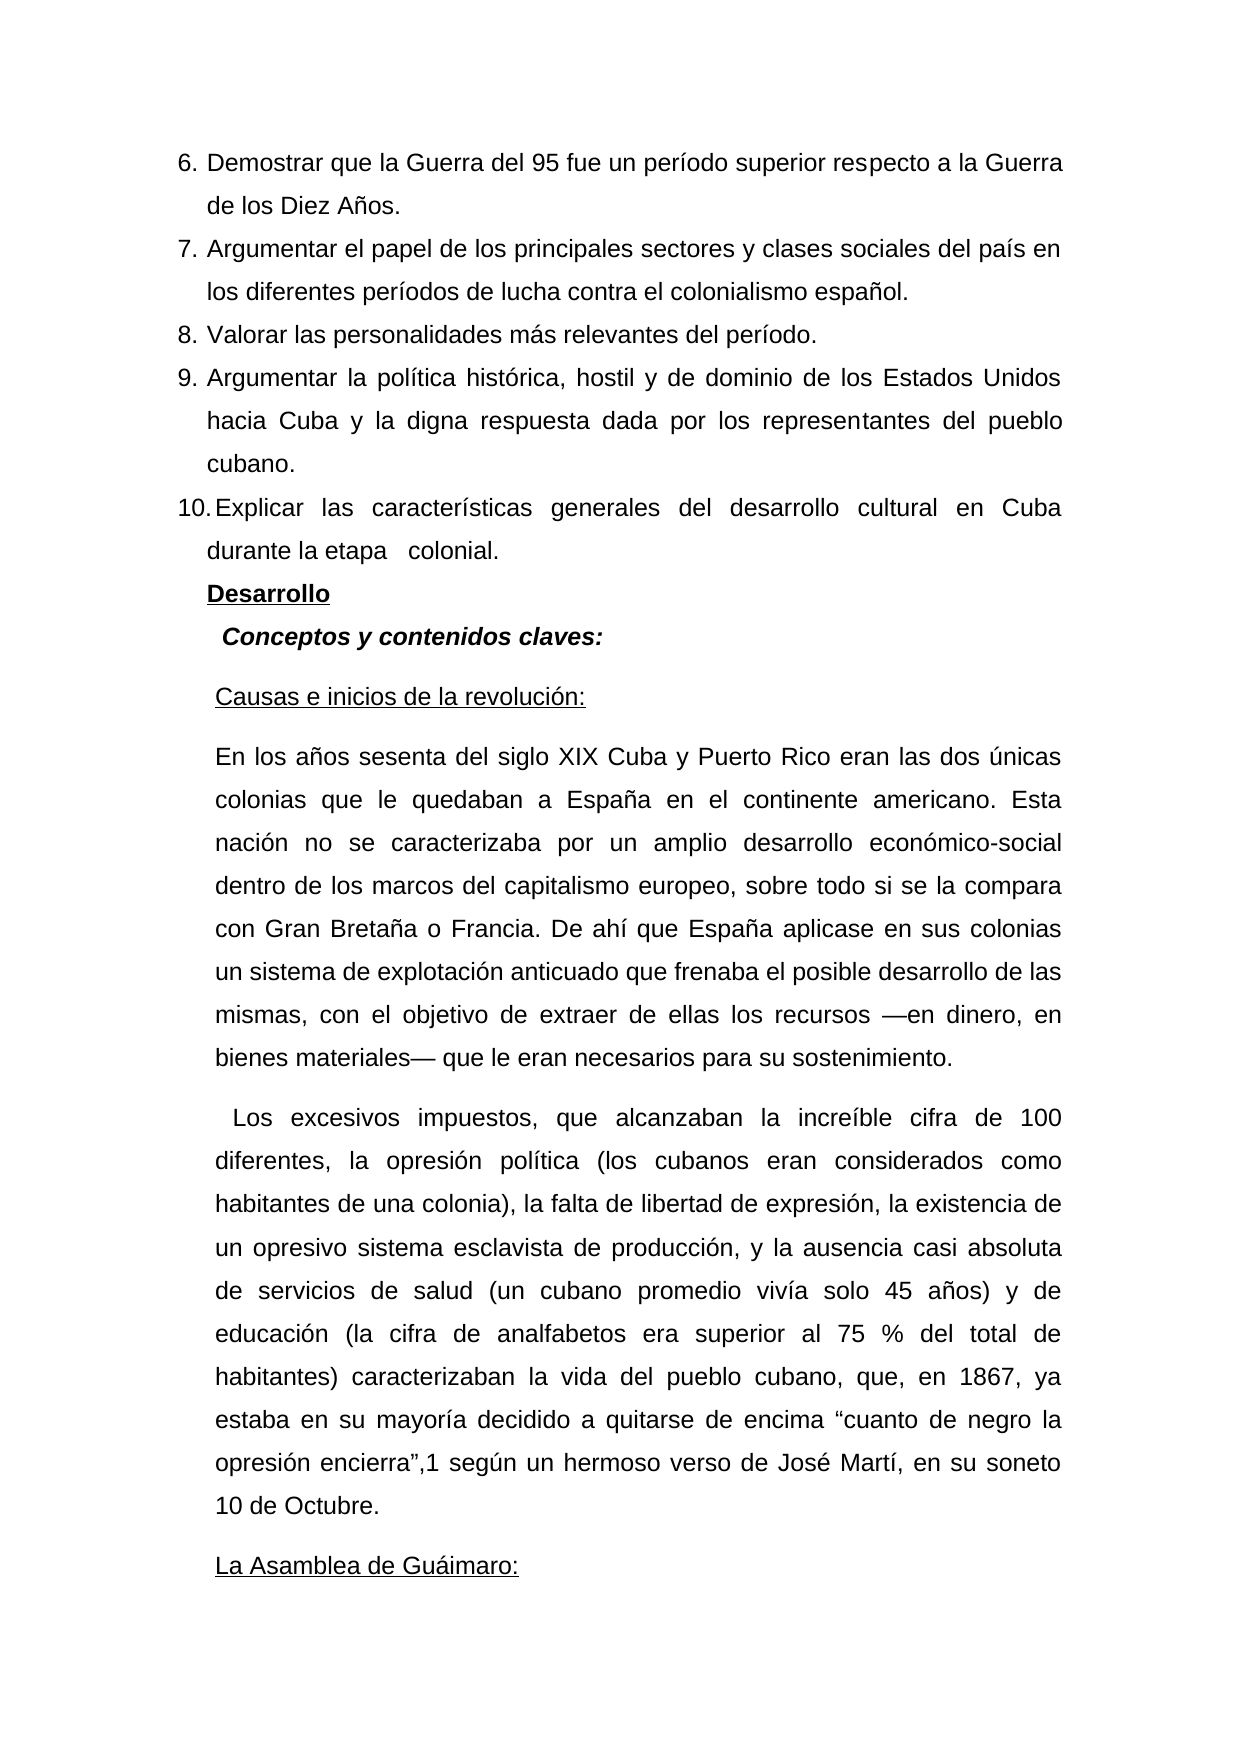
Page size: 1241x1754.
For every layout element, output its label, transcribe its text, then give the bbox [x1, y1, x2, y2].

text Los excesivos impuestos, que alcanzaban la increíble cifra de 100 diferentes, la opresión política (los cubanos eran considerados como habitantes de una colonia), la falta de libertad de expresión, la existencia de un opresivo sistema esclavista de producción, y la ausencia casi absoluta de servicios de salud (un cubano promedio vivía solo 45 años) y de educación (la cifra de analfabetos era superior al 75 % del total de habitantes) caracterizaban la vida del pueblo cubano, que, en 1867, ya estaba en su mayoría decidido a quitarse de encima “cuanto de negro la opresión encierra”,1 según un hermoso verso de José Martí, en su soneto 10 de Octubre. [215, 1103, 1063, 1520]
text En los años sesenta del siglo XIX Cuba y Puerto Rico eran las dos únicas colonias que le quedaban a España en el continente americano. Esta nación no se caracterizaba por un amplio desarrollo económico-social dentro de los marcos del capitalismo europeo, sobre todo si se la compara con Gran Bretaña o Francia. De ahí que España aplicase en sus colonias un sistema de explotación anticuado que frenaba el posible desarrollo de las mismas, con el objetivo de extraer de ellas los recursos —en dinero, en bienes materiales— que le eran necesarios para su sostenimiento. [215, 742, 1063, 1072]
list Argumentar la política histórica, hostil y de dominio de los Estados Unidos hacia Cuba y la digna respuesta dada por los representantes del pueblo cubano. [177, 363, 1063, 478]
list Demostrar que la Guerra del 95 fue un período superior respecto a la Guerra de los Diez Años. [177, 148, 1063, 219]
list Argumentar el papel de los principales sectores y clases sociales del país en los diferentes períodos de lucha contra el colonialismo español. [177, 234, 1063, 306]
text Causas e inicios de la revolución: [215, 682, 1063, 711]
list Explicar las características generales del desarrollo cultural en Cuba durante la etapa colonial. [177, 493, 1063, 564]
text Conceptos y contenidos claves: [215, 622, 1063, 651]
list Valorar las personalidades más relevantes del período. [177, 320, 1063, 349]
text La Asamblea de Guáimaro: [215, 1551, 1063, 1580]
text Desarrollo [207, 579, 1063, 608]
